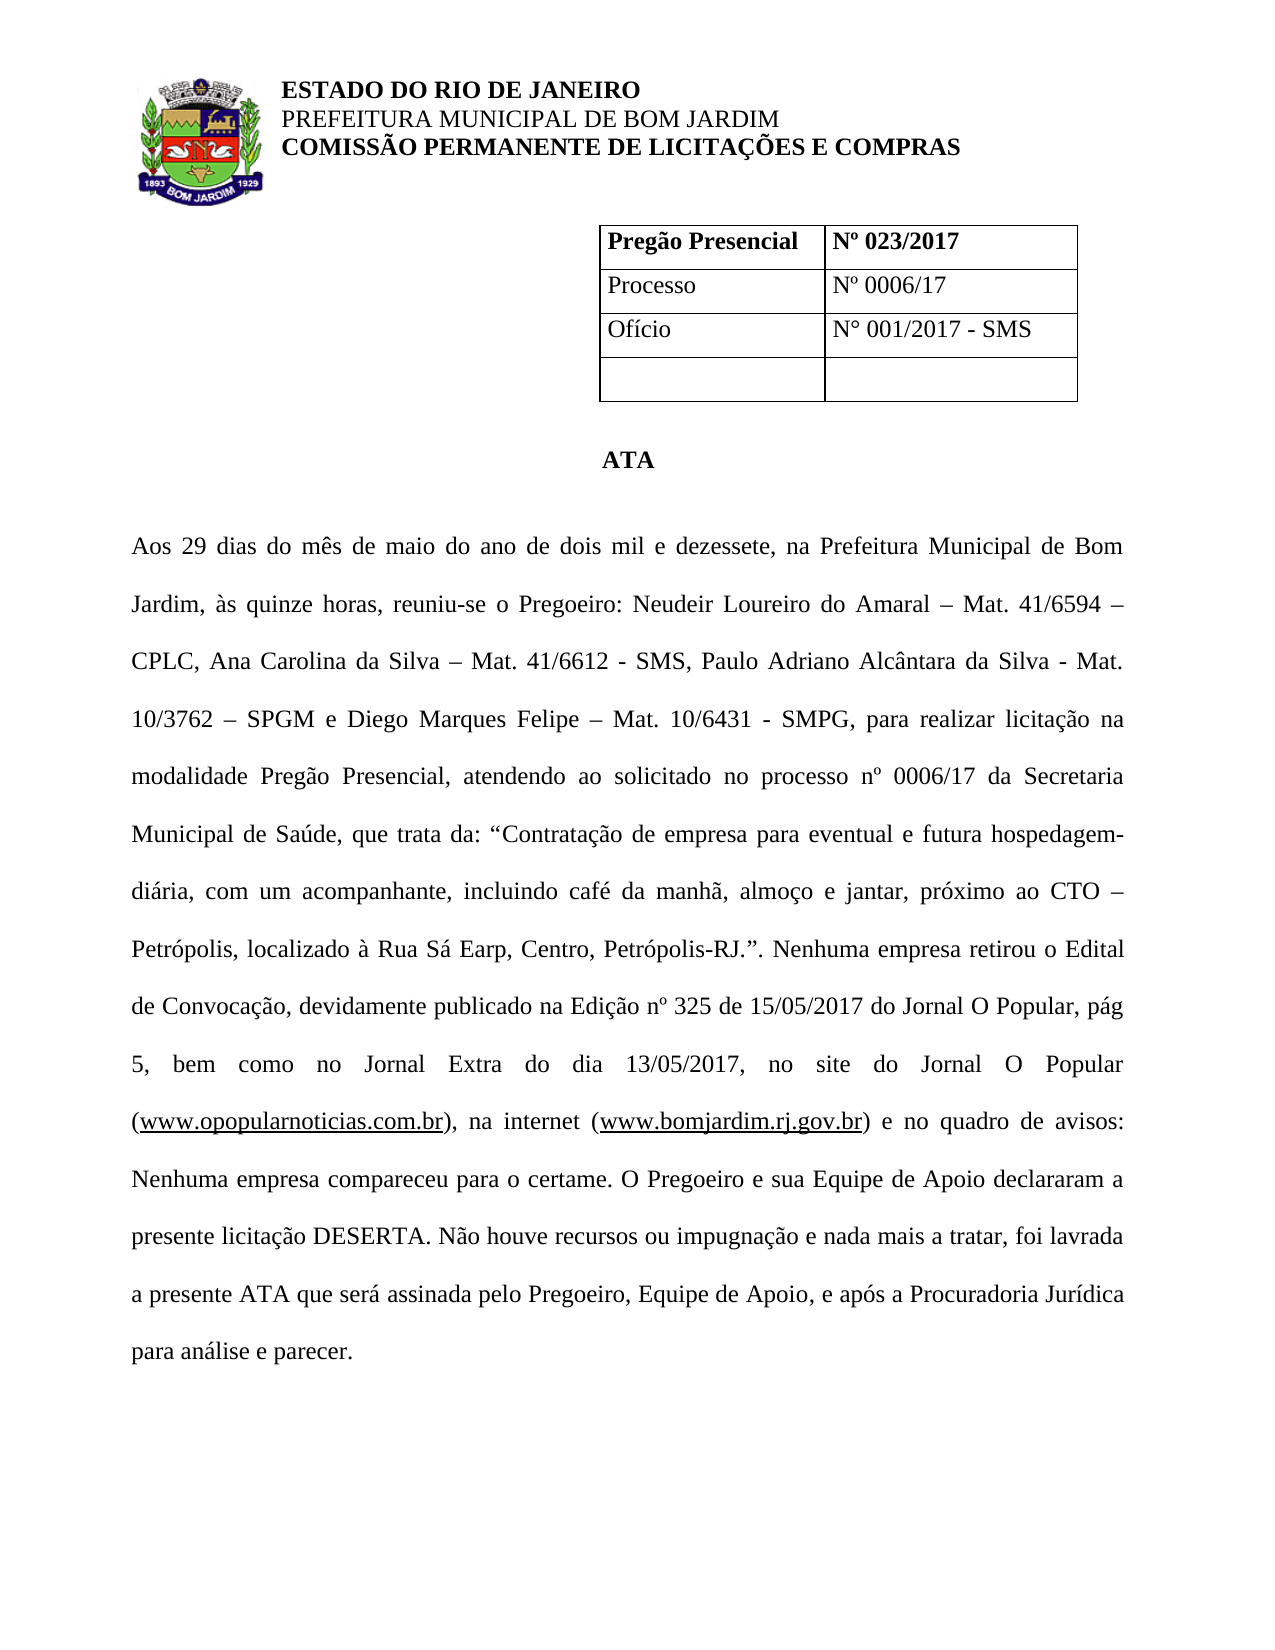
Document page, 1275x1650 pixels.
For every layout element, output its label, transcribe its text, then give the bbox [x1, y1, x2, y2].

picture [134, 76, 266, 208]
table_cell [826, 358, 1077, 401]
table_cell Nº 0006/17 [826, 270, 1077, 313]
subtitle ATA [131, 445, 1125, 474]
table_header Pregão Presencial [601, 226, 824, 269]
table_cell [601, 358, 824, 401]
table_cell Ofício [601, 314, 824, 357]
table_cell N° 001/2017 - SMS [826, 314, 1077, 357]
table_cell Processo [601, 270, 824, 313]
text Aos 29 dias do mês de maio do ano de dois mil e dezessete, na Prefeitura Municipal de Bom Jardim, às quinze horas, reuniu-se o Pregoeiro: Neudeir Loureiro do Amaral – Mat. 41/6594 – CPLC, Ana Carolina da Silva – Mat. 41/6612 - SMS, Paulo Adriano Alcântara da Silva - Mat. 10/3762 – SPGM e Diego Marques Felipe – Mat. 10/6431 - SMPG, para realizar licitação na modalidade Pregão Presencial, atendendo ao solicitado no processo nº 0006/17 da Secretaria Municipal de Saúde, que trata da: “Contratação de empresa para eventual e futura hospedagem-diária, com um acompanhante, incluindo café da manhã, almoço e jantar, próximo ao CTO – Petrópolis, localizado à Rua Sá Earp, Centro, Petrópolis-RJ.”. Nenhuma empresa retirou o Edital de Convocação, devidamente publicado na Edição nº 325 de 15/05/2017 do Jornal O Popular, pág 5, bem como no Jornal Extra do dia 13/05/2017, no site do Jornal O Popular (www.opopularnoticias.com.br), na internet (www.bomjardim.rj.gov.br) e no quadro de avisos: Nenhuma empresa compareceu para o certame. O Pregoeiro e sua Equipe de Apoio declararam a presente licitação DESERTA. Não houve recursos ou impugnação e nada mais a tratar, foi lavrada a presente ATA que será assinada pelo Pregoeiro, Equipe de Apoio, e após a Procuradoria Jurídica para análise e parecer. [131, 531, 1125, 1365]
table_header Nº 023/2017 [826, 226, 1077, 269]
